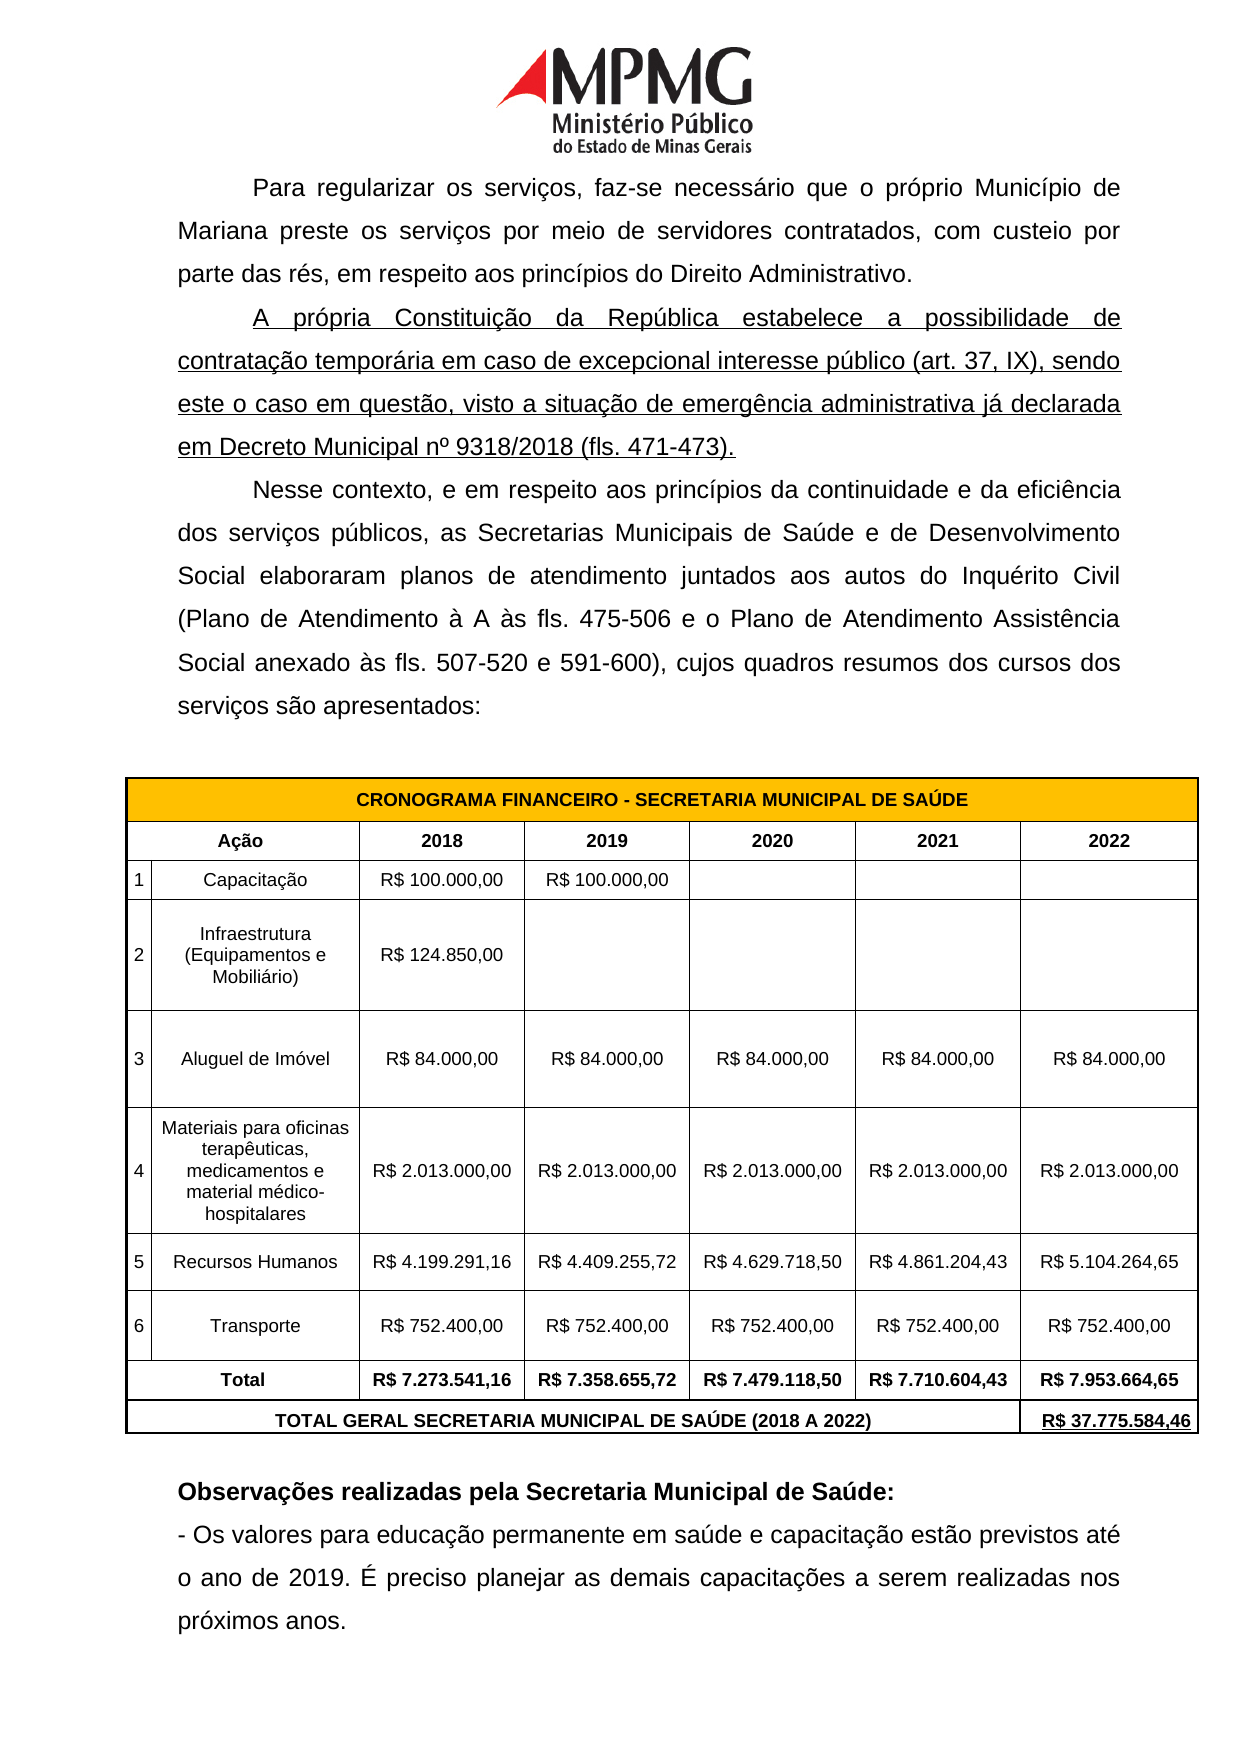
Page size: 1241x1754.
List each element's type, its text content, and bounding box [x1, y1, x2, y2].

table_cell 3 [128, 1011, 151, 1107]
table_cell 2020 [690, 822, 855, 860]
table_cell R$ 5.104.264,65 [1021, 1234, 1197, 1289]
table_cell 2019 [525, 822, 689, 860]
table_cell 2 [128, 900, 151, 1010]
table_cell 6 [128, 1291, 151, 1360]
table_cell R$ 84.000,00 [1021, 1011, 1197, 1107]
table_header CRONOGRAMA FINANCEIRO - SECRETARIA MUNICIPAL DE SAÚDE [128, 779, 1197, 821]
table_cell R$ 2.013.000,00 [360, 1108, 524, 1233]
table_cell R$ 84.000,00 [690, 1011, 855, 1107]
text A própria Constituição da República estabelece a possibilidade de contratação temporária em caso de excepcional interesse público (art. 37, IX), sendo este o caso em questão, visto a situação de emergência administrativa já declarada em Decreto Municipal nº 9318/2018 (fls. 471-473). [177, 372, 1122, 414]
table_cell Recursos Humanos [152, 1234, 359, 1289]
table_cell R$ 7.273.541,16 [360, 1361, 524, 1399]
table_cell 4 [128, 1108, 151, 1233]
text A própria Constituição da República estabelece a possibilidade de contratação temporária em caso de excepcional interesse público (art. 37, IX), sendo este o caso em questão, visto a situação de emergência administrativa já declarada em Decreto Municipal nº 9318/2018 (fls. 471-473). [177, 303, 1122, 371]
table_cell R$ 4.629.718,50 [690, 1234, 855, 1289]
table_cell R$ 2.013.000,00 [856, 1108, 1020, 1233]
table_cell R$ 84.000,00 [360, 1011, 524, 1107]
table_cell Capacitação [152, 861, 359, 899]
table_cell R$ 2.013.000,00 [1021, 1108, 1197, 1233]
table_cell R$ 752.400,00 [1021, 1291, 1197, 1360]
table_cell R$ 7.479.118,50 [690, 1361, 855, 1399]
table_cell R$ 7.953.664,65 [1021, 1361, 1197, 1399]
table_cell R$ 7.358.655,72 [525, 1361, 689, 1399]
table_cell R$ 2.013.000,00 [690, 1108, 855, 1233]
text A própria Constituição da República estabelece a possibilidade de contratação temporária em caso de excepcional interesse público (art. 37, IX), sendo este o caso em questão, visto a situação de emergência administrativa já declarada em Decreto Municipal nº 9318/2018 (fls. 471-473). [177, 415, 1122, 461]
table_cell 1 [128, 861, 151, 899]
table_cell [856, 861, 1020, 899]
table_cell Aluguel de Imóvel [152, 1011, 359, 1107]
table_cell Ação [128, 822, 359, 860]
table_cell [856, 900, 1020, 1010]
table_cell [1021, 900, 1197, 1010]
table_cell R$ 4.409.255,72 [525, 1234, 689, 1289]
table_cell Transporte [152, 1291, 359, 1360]
table_cell R$ 84.000,00 [856, 1011, 1020, 1107]
table_cell R$ 752.400,00 [690, 1291, 855, 1360]
table_cell [1021, 861, 1197, 899]
table_cell [690, 900, 855, 1010]
picture [481, 29, 780, 174]
table_cell 2021 [856, 822, 1020, 860]
text Para regularizar os serviços, faz-se necessário que o próprio Município de Mariana preste os serviços por meio de servidores contratados, com custeio por parte das rés, em respeito aos princípios do Direito Administrativo. [177, 173, 1122, 288]
table_cell [690, 861, 855, 899]
text Nesse contexto, e em respeito aos princípios da continuidade e da eficiência dos serviços públicos, as Secretarias Municipais de Saúde e de Desenvolvimento Social elaboraram planos de atendimento juntados aos autos do Inquérito Civil (Plano de Atendimento à A às fls. 475-506 e o Plano de Atendimento Assistência Social anexado às fls. 507-520 e 591-600), cujos quadros resumos dos cursos dos serviços são apresentados: [177, 475, 1122, 719]
table_cell R$ 84.000,00 [525, 1011, 689, 1107]
table_cell R$ 752.400,00 [525, 1291, 689, 1360]
table_cell R$ 752.400,00 [856, 1291, 1020, 1360]
text - Os valores para educação permanente em saúde e capacitação estão previstos até o ano de 2019. É preciso planejar as demais capacitações a serem realizadas nos próximos anos. [177, 1520, 1122, 1635]
table_cell R$ 752.400,00 [360, 1291, 524, 1360]
table_cell R$ 4.861.204,43 [856, 1234, 1020, 1289]
table_cell R$ 2.013.000,00 [525, 1108, 689, 1233]
text Observações realizadas pela Secretaria Municipal de Saúde: [177, 1477, 1122, 1506]
table_cell 2018 [360, 822, 524, 860]
table_cell R$ 124.850,00 [360, 900, 524, 1010]
table_cell Infraestrutura (Equipamentos e Mobiliário) [152, 900, 359, 1010]
table_cell R$ 7.710.604,43 [856, 1361, 1020, 1399]
table_cell R$ 100.000,00 [525, 861, 689, 899]
table_cell 5 [128, 1234, 151, 1289]
table_cell 2022 [1021, 822, 1197, 860]
table_cell R$ 37.775.584,46 [1021, 1401, 1197, 1432]
table_cell R$ 4.199.291,16 [360, 1234, 524, 1289]
table_cell TOTAL GERAL SECRETARIA MUNICIPAL DE SAÚDE (2018 A 2022) [128, 1401, 1019, 1432]
table_cell Materiais para oficinas terapêuticas, medicamentos e material médico-hospitalares [152, 1108, 359, 1233]
table_cell [525, 900, 689, 1010]
table_cell Total [128, 1361, 359, 1399]
table_cell R$ 100.000,00 [360, 861, 524, 899]
